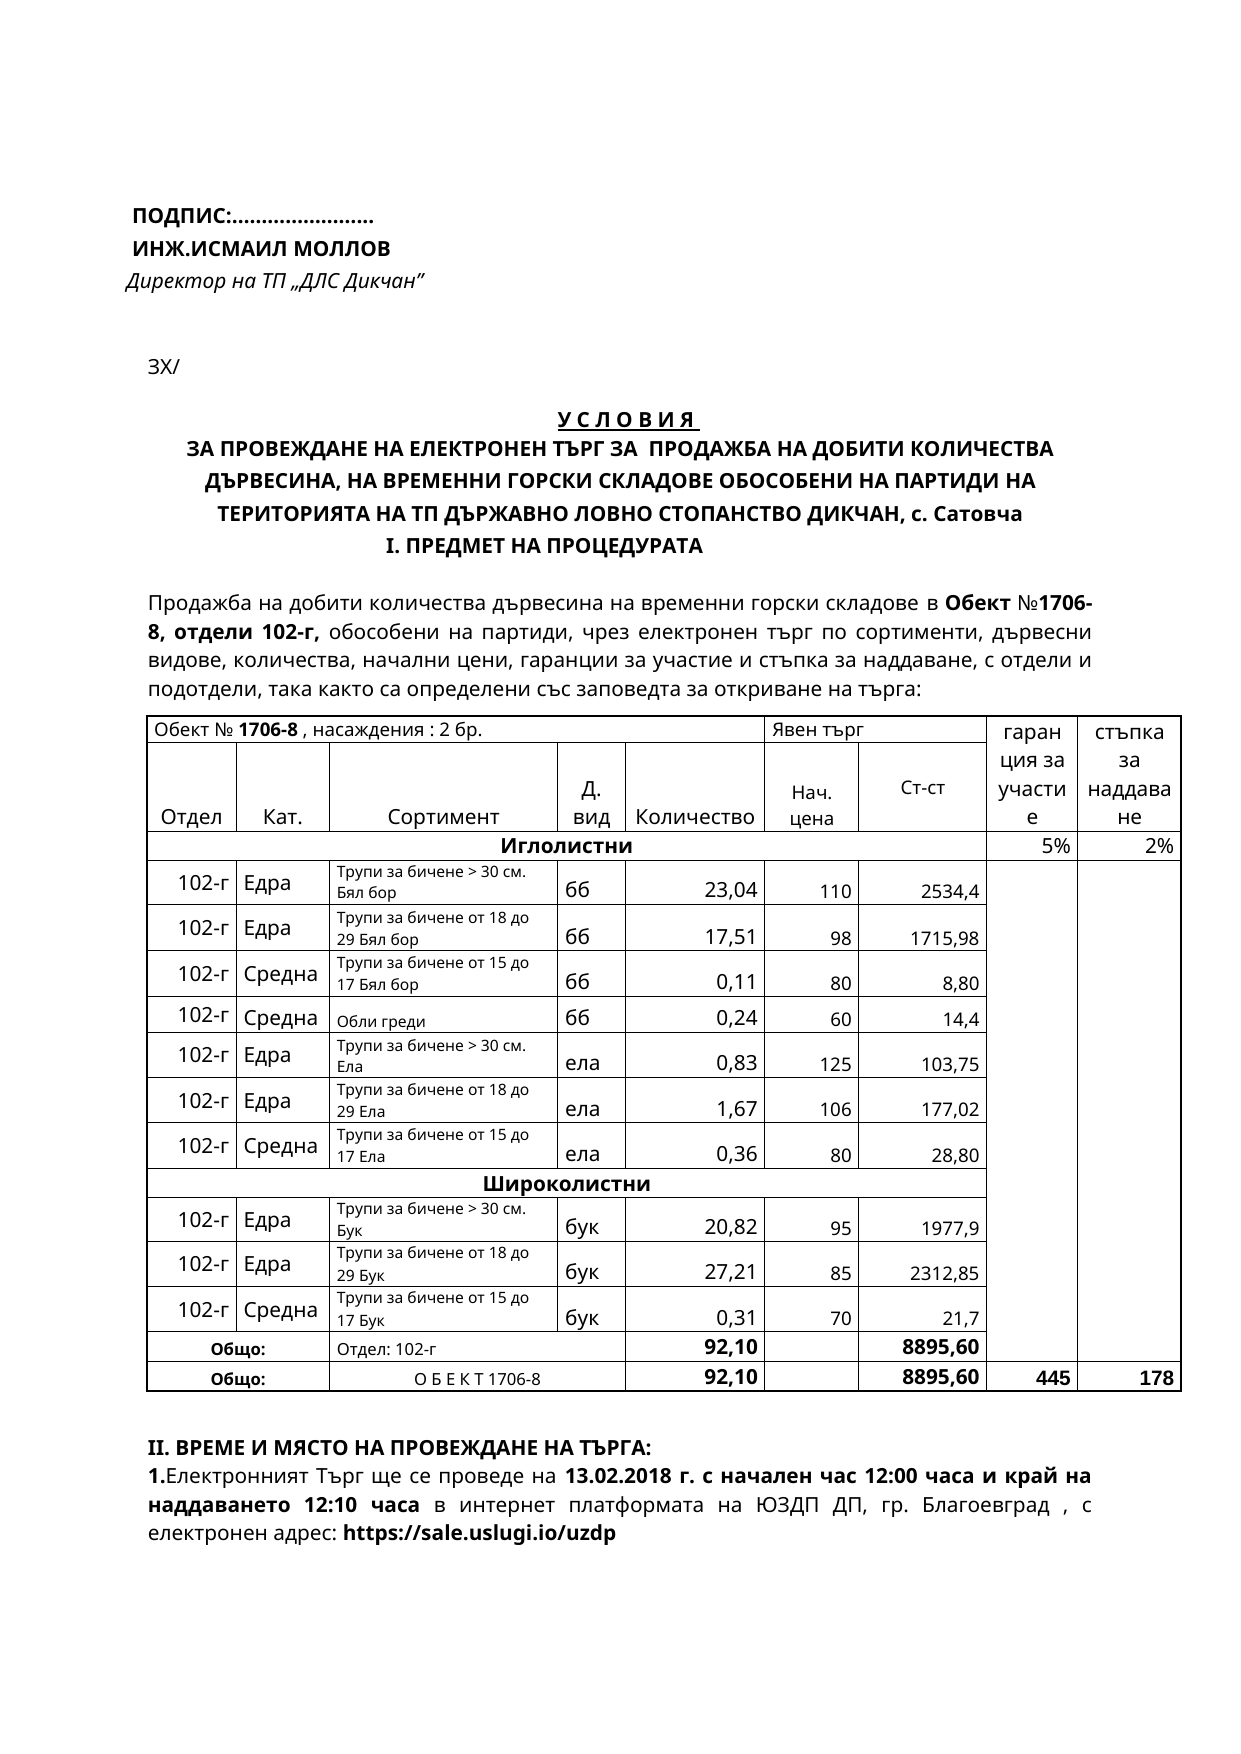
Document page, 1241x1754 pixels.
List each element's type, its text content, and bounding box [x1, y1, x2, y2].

table_cell 23,04 [626, 861, 764, 903]
table_cell Ст-ст [859, 743, 986, 831]
text 1.Електронният Търг ще се проведе на 13.02.2018 г. с начален час 12:00 часа и край на наддаването 12:10 часа в интернет платформата на ЮЗДП ДП, гр. Благоевград , с електронен адрес: https://sale.uslugi.io/uzdp [148, 1462, 1093, 1547]
table_cell 125 [765, 1033, 858, 1077]
table_cell Трупи за бичене от 15 до 17 Бял бор [330, 951, 557, 996]
table_cell 80 [765, 1123, 858, 1168]
text Продажба на добити количества дървесина на временни горски складове в Обект №1706-8, отдели 102-г, обособени на партиди, чрез електронен търг по сортименти, дървесни видове, количества, начални цени, гаранции за участие и стъпка за наддаване, с отдели и подотдели, така както са определени със заповедта за откриване на търга: [148, 588, 1093, 702]
table_cell 102-г [148, 1123, 236, 1168]
table_cell 80 [765, 951, 858, 996]
table_header стъпка за наддаване [1078, 717, 1180, 831]
table_cell 8895,60 [859, 1332, 986, 1361]
table_cell 106 [765, 1078, 858, 1122]
table_cell 1977,9 [859, 1198, 986, 1241]
table_cell [987, 861, 1077, 1361]
table_cell [765, 1332, 858, 1361]
table_cell 0,83 [626, 1033, 764, 1077]
table_cell Отдел [148, 743, 236, 831]
text ИНЖ.ИСМАИЛ МОЛЛОВ [88, 234, 1093, 262]
table_cell Нач. цена [765, 743, 858, 831]
table_cell Трупи за бичене от 18 до 29 Бял бор [330, 905, 557, 950]
table_cell 0,11 [626, 951, 764, 996]
text У С Л О В И Я [148, 405, 1093, 434]
table_cell 0,36 [626, 1123, 764, 1168]
table_cell Общо: [148, 1362, 329, 1390]
table_cell 8,80 [859, 951, 986, 996]
table_cell бук [558, 1242, 625, 1286]
text ЗХ/ [148, 352, 1093, 380]
table_cell 102-г [148, 861, 236, 903]
table_header гаран ция за участие [987, 717, 1077, 831]
table_cell Средна [237, 1123, 329, 1168]
table_cell 27,21 [626, 1242, 764, 1286]
text Директор на ТП „ДЛС Дикчан” [88, 266, 1093, 295]
table_cell 95 [765, 1198, 858, 1241]
table_cell Средна [237, 951, 329, 996]
table_cell 102-г [148, 905, 236, 950]
table_cell Едра [237, 1242, 329, 1286]
table_cell Трупи за бичене > 30 см. Бял бор [330, 861, 557, 903]
table_cell 1,67 [626, 1078, 764, 1122]
table_cell 20,82 [626, 1198, 764, 1241]
table_cell Едра [237, 1198, 329, 1241]
table_cell бук [558, 1287, 625, 1331]
table_cell 98 [765, 905, 858, 950]
table_cell Сортимент [330, 743, 557, 831]
table_cell Отдел: 102-г [330, 1332, 625, 1361]
table_cell 17,51 [626, 905, 764, 950]
table_cell Средна [237, 1287, 329, 1331]
table_cell Едра [237, 1033, 329, 1077]
table_cell 103,75 [859, 1033, 986, 1077]
table_cell Количество [626, 743, 764, 831]
table_cell 2% [1078, 832, 1180, 860]
text ЗА ПРОВЕЖДАНЕ НА ЕЛЕКТРОНЕН ТЪРГ ЗА ПРОДАЖБА НА ДОБИТИ КОЛИЧЕСТВА ДЪРВЕСИНА, НА ВРЕМЕННИ ГОРСКИ СКЛАДОВЕ ОБОСОБЕНИ НА ПАРТИДИ НА ТЕРИТОРИЯТА НА ТП ДЪРЖАВНО ЛОВНО СТОПАНСТВО ДИКЧАН, с. Сатовча [148, 434, 1093, 527]
table_cell 70 [765, 1287, 858, 1331]
table_cell 102-г [148, 1242, 236, 1286]
table_cell [1078, 861, 1180, 1361]
table_cell Средна [237, 997, 329, 1032]
table_cell 1715,98 [859, 905, 986, 950]
table_cell Трупи за бичене > 30 см. Бук [330, 1198, 557, 1241]
table_cell Трупи за бичене > 30 см. Ела [330, 1033, 557, 1077]
table_cell ела [558, 1123, 625, 1168]
table_cell Трупи за бичене от 15 до 17 Бук [330, 1287, 557, 1331]
table_cell 102-г [148, 1198, 236, 1241]
table_cell 102-г [148, 1287, 236, 1331]
table_cell бб [558, 905, 625, 950]
table_cell Едра [237, 1078, 329, 1122]
table_cell 102-г [148, 951, 236, 996]
table_cell Кат. [237, 743, 329, 831]
table_cell Д. вид [558, 743, 625, 831]
table_cell 28,80 [859, 1123, 986, 1168]
table_cell 85 [765, 1242, 858, 1286]
table_cell Едра [237, 861, 329, 903]
table_cell 60 [765, 997, 858, 1032]
table_cell 92,10 [626, 1362, 764, 1390]
table_cell ела [558, 1078, 625, 1122]
text II. ВРЕМЕ И МЯСТО НА ПРОВЕЖДАНЕ НА ТЪРГА: [148, 1433, 1093, 1462]
table_cell 0,31 [626, 1287, 764, 1331]
table_cell О Б Е К Т 1706-8 [330, 1362, 625, 1390]
table_cell 5% [987, 832, 1077, 860]
table_cell [765, 1362, 858, 1390]
table_cell 445 [987, 1362, 1077, 1390]
table_cell Широколистни [148, 1169, 986, 1197]
table_cell бб [558, 861, 625, 903]
table_cell 92,10 [626, 1332, 764, 1361]
table_cell бб [558, 951, 625, 996]
table_cell Иглолистни [148, 832, 986, 860]
table_cell 110 [765, 861, 858, 903]
table_cell 21,7 [859, 1287, 986, 1331]
table_cell ела [558, 1033, 625, 1077]
table_cell 2534,4 [859, 861, 986, 903]
table_cell бб [558, 997, 625, 1032]
table_cell 177,02 [859, 1078, 986, 1122]
table_cell 2312,85 [859, 1242, 986, 1286]
table_cell Трупи за бичене от 18 до 29 Ела [330, 1078, 557, 1122]
table_header Обект № 1706-8 , насаждения : 2 бр. [148, 717, 764, 742]
table_cell 0,24 [626, 997, 764, 1032]
table_cell 8895,60 [859, 1362, 986, 1390]
table_cell Трупи за бичене от 15 до 17 Ела [330, 1123, 557, 1168]
table_cell 102-г [148, 997, 236, 1032]
table_cell 178 [1078, 1362, 1180, 1390]
table_cell Едра [237, 905, 329, 950]
table_cell 102-г [148, 1078, 236, 1122]
table_cell 102-г [148, 1033, 236, 1077]
table_cell 14,4 [859, 997, 986, 1032]
text ПОДПИС:…………………... [88, 201, 1093, 229]
table_cell Обли греди [330, 997, 557, 1032]
table_cell Общо: [148, 1332, 329, 1361]
table_cell Трупи за бичене от 18 до 29 Бук [330, 1242, 557, 1286]
table_cell бук [558, 1198, 625, 1241]
table_header Явен търг [765, 717, 986, 742]
text І. ПРЕДМЕТ НА ПРОЦЕДУРАТА [148, 532, 1093, 560]
